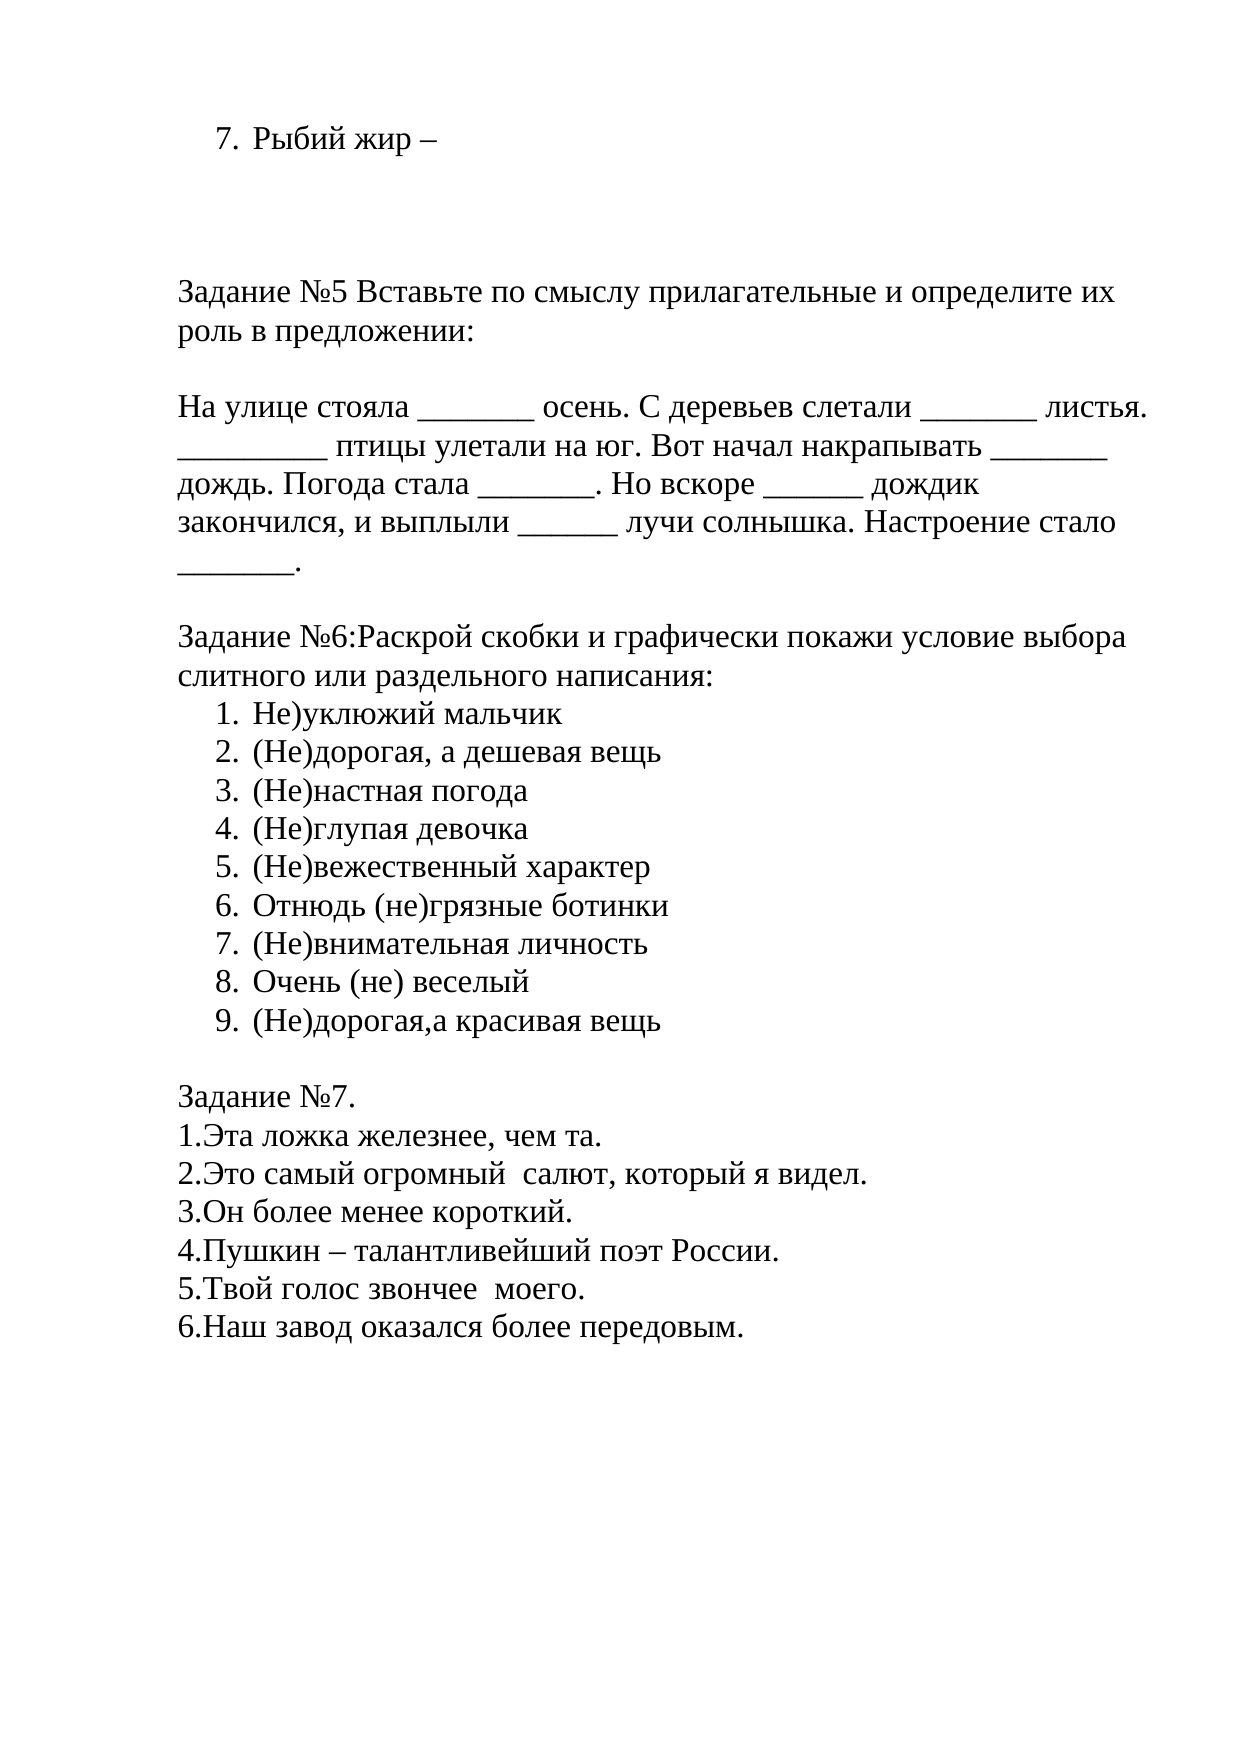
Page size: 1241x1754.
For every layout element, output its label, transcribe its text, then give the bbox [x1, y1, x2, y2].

list (Не)глупая девочка [215, 808, 1152, 846]
text На улице стояла _______ осень. С деревьев слетали _______ листья. _________ птицы улетали на юг. Вот начал накрапывать _______ дождь. Погода стала _______. Но вскоре ______ дождик закончился, и выплыли ______ лучи солнышка. Настроение стало _______. [177, 386, 1152, 578]
text Задание №7. [177, 1076, 1152, 1115]
list Не)уклюжий мальчик [215, 693, 1152, 731]
text 5.Твой голос звончее моего. [177, 1268, 1152, 1306]
text 3.Он более менее короткий. [177, 1191, 1152, 1230]
list (Не)вежественный характер [215, 846, 1152, 885]
text 4.Пушкин – талантливейший поэт России. [177, 1230, 1152, 1268]
list (Не)дорогая,а красивая вещь [215, 1000, 1152, 1038]
list (Не)дорогая, а дешевая вещь [215, 731, 1152, 770]
text 1.Эта ложка железнее, чем та. [177, 1115, 1152, 1153]
list Отнюдь (не)грязные ботинки [215, 885, 1152, 923]
text 6.Наш завод оказался более передовым. [177, 1306, 1152, 1345]
list Очень (не) веселый [215, 961, 1152, 1000]
list (Не)внимательная личность [215, 923, 1152, 961]
list (Не)настная погода [215, 770, 1152, 808]
text Задание №6:Раскрой скобки и графически покажи условие выбора слитного или раздельного написания: [177, 616, 1152, 693]
list Рыбий жир – [215, 118, 1152, 156]
text 2.Это самый огромный салют, который я видел. [177, 1153, 1152, 1191]
text Задание №5 Вставьте по смыслу прилагательные и определите их роль в предложении: [177, 271, 1152, 348]
